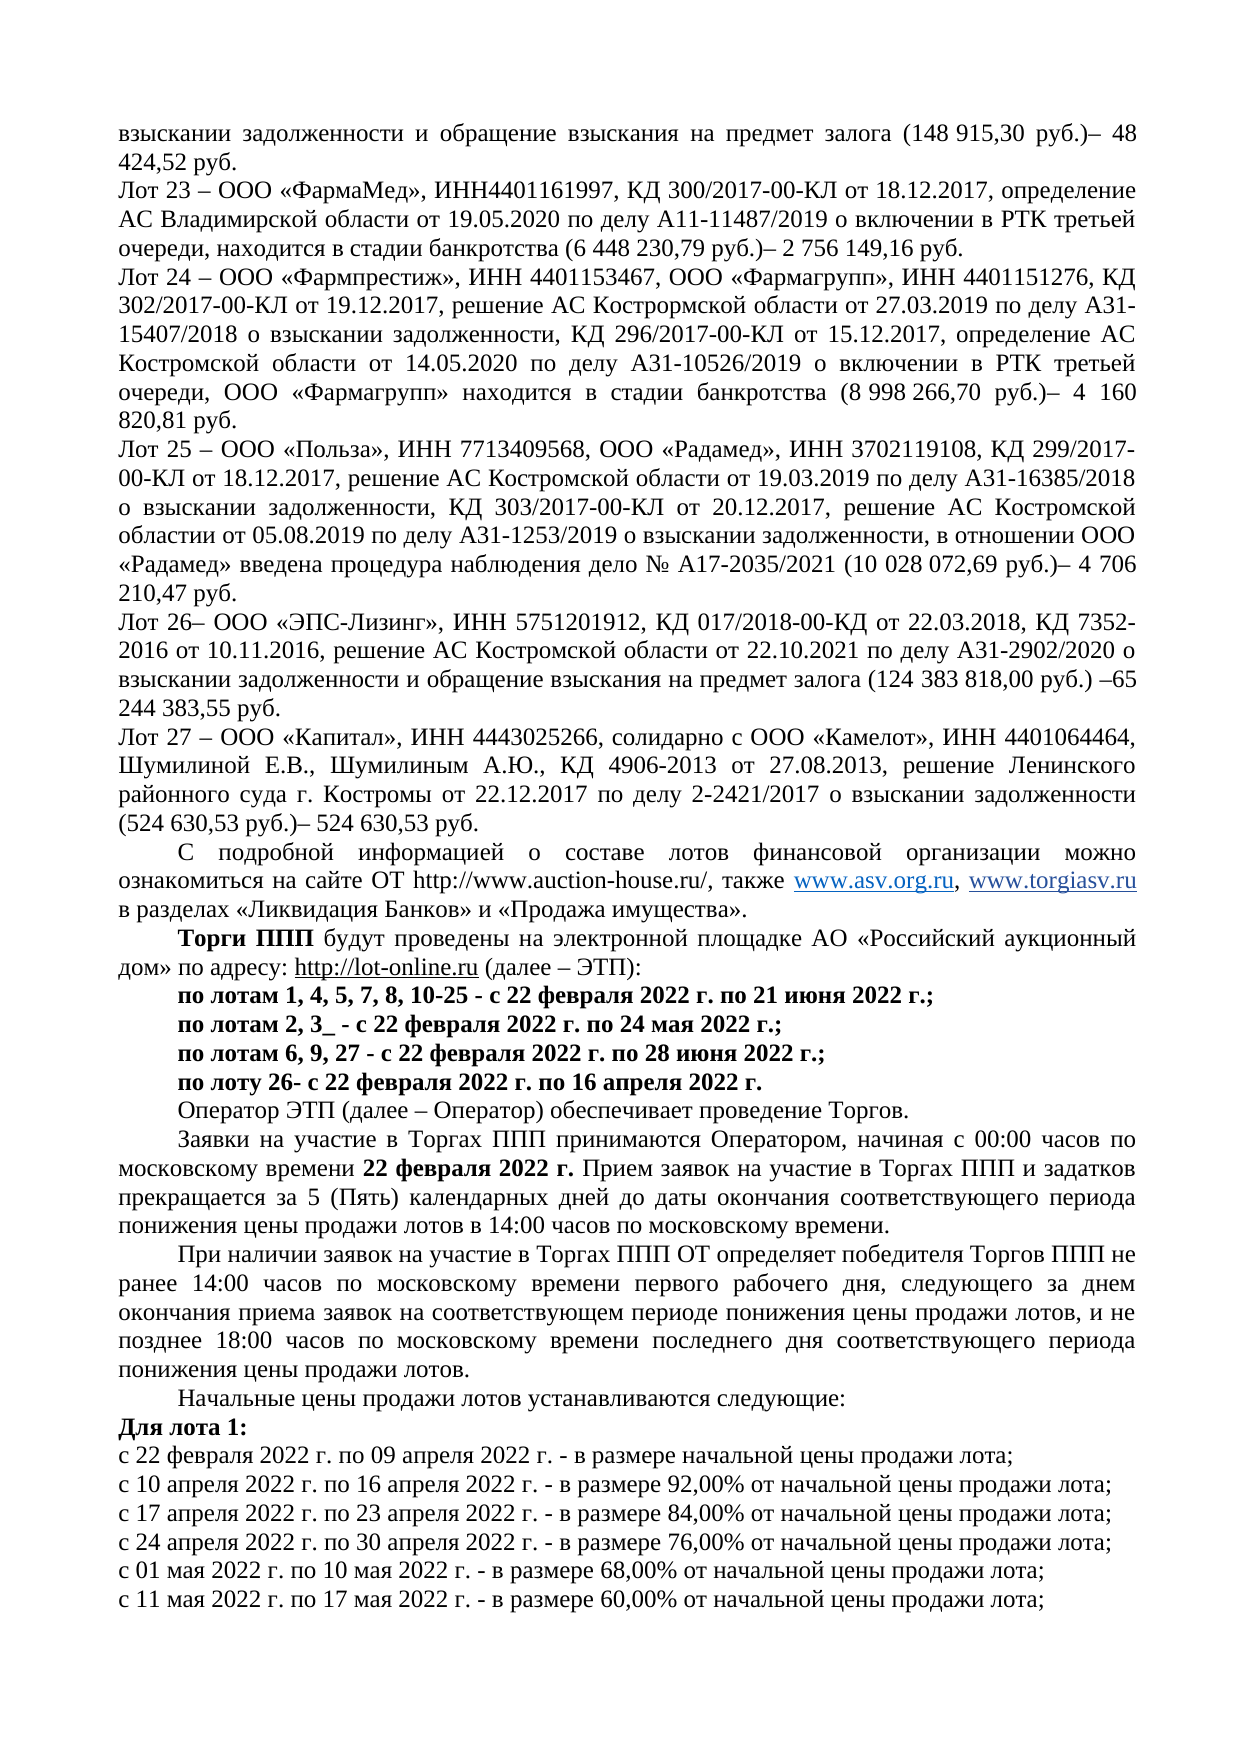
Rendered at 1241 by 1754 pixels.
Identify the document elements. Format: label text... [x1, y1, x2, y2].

text При наличии заявок на участие в Торгах ППП ОТ определяет победителя Торгов ППП не ранее 14:00 часов по московскому времени первого рабочего дня, следующего за днем окончания приема заявок на соответствующем периоде понижения цены продажи лотов, и не позднее 18:00 часов по московскому времени последнего дня соответствующего периода понижения цены продажи лотов. [118, 1239, 1137, 1383]
text Заявки на участие в Торгах ППП принимаются Оператором, начиная с 00:00 часов по московскому времени 22 февраля 2022 г. Прием заявок на участие в Торгах ППП и задатков прекращается за 5 (Пять) календарных дней до даты окончания соответствующего периода понижения цены продажи лотов в 14:00 часов по московскому времени. [118, 1124, 1137, 1239]
text с 01 мая 2022 г. по 10 мая 2022 г. - в размере 68,00% от начальной цены продажи лота; [118, 1556, 1137, 1584]
text Лот 25 – ООО «Польза», ИНН 7713409568, ООО «Радамед», ИНН 3702119108, КД 299/2017-00-КЛ от 18.12.2017, решение АС Костромской области от 19.03.2019 по делу А31-16385/2018 о взыскании задолженности, КД 303/2017-00-КЛ от 20.12.2017, решение АС Костромской областии от 05.08.2019 по делу А31-1253/2019 о взыскании задолженности, в отношении ООО «Радамед» введена процедура наблюдения дело № А17-2035/2021 (10 028 072,69 руб.)– 4 706 210,47 руб. [118, 434, 1137, 607]
text по лотам 1, 4, 5, 7, 8, 10-25 - с 22 февраля 2022 г. по 21 июня 2022 г.; [118, 981, 1137, 1009]
text Для лота 1: [118, 1412, 1137, 1441]
text по лотам 6, 9, 27 - с 22 февраля 2022 г. по 28 июня 2022 г.; [118, 1038, 1137, 1067]
text с 10 апреля 2022 г. по 16 апреля 2022 г. - в размере 92,00% от начальной цены продажи лота; [118, 1469, 1137, 1498]
text с 24 апреля 2022 г. по 30 апреля 2022 г. - в размере 76,00% от начальной цены продажи лота; [118, 1527, 1137, 1556]
text Лот 26– ООО «ЭПС-Лизинг», ИНН 5751201912, КД 017/2018-00-КД от 22.03.2018, КД 7352-2016 от 10.11.2016, решение АС Костромской области от 22.10.2021 по делу А31-2902/2020 о взыскании задолженности и обращение взыскания на предмет залога (124 383 818,00 руб.) –65 244 383,55 руб. [118, 607, 1137, 722]
text по лоту 26- с 22 февраля 2022 г. по 16 апреля 2022 г. [118, 1067, 1137, 1096]
text с 17 апреля 2022 г. по 23 апреля 2022 г. - в размере 84,00% от начальной цены продажи лота; [118, 1498, 1137, 1527]
text по лотам 2, 3_ - с 22 февраля 2022 г. по 24 мая 2022 г.; [118, 1009, 1137, 1038]
text Оператор ЭТП (далее – Оператор) обеспечивает проведение Торгов. [118, 1096, 1137, 1124]
text с 11 мая 2022 г. по 17 мая 2022 г. - в размере 60,00% от начальной цены продажи лота; [118, 1584, 1137, 1613]
text с 22 февраля 2022 г. по 09 апреля 2022 г. - в размере начальной цены продажи лота; [118, 1441, 1137, 1469]
text Лот 27 – ООО «Капитал», ИНН 4443025266, солидарно с ООО «Камелот», ИНН 4401064464, Шумилиной Е.В., Шумилиным А.Ю., КД 4906-2013 от 27.08.2013, решение Ленинского районного суда г. Костромы от 22.12.2017 по делу 2-2421/2017 о взыскании задолженности (524 630,53 руб.)– 524 630,53 руб. [118, 722, 1137, 837]
text Лот 23 – ООО «ФармаМед», ИНН4401161997, КД 300/2017-00-КЛ от 18.12.2017, определение АС Владимирской области от 19.05.2020 по делу А11-11487/2019 о включении в РТК третьей очереди, находится в стадии банкротства (6 448 230,79 руб.)– 2 756 149,16 руб. [118, 176, 1137, 262]
text Лот 24 – ООО «Фармпрестиж», ИНН 4401153467, ООО «Фармагрупп», ИНН 4401151276, КД 302/2017-00-КЛ от 19.12.2017, решение АС Кострормской области от 27.03.2019 по делу А31-15407/2018 о взыскании задолженности, КД 296/2017-00-КЛ от 15.12.2017, определение АС Костромской области от 14.05.2020 по делу А31-10526/2019 о включении в РТК третьей очереди, ООО «Фармагрупп» находится в стадии банкротства (8 998 266,70 руб.)– 4 160 820,81 руб. [118, 262, 1137, 434]
text Торги ППП будут проведены на электронной площадке АО «Российский аукционный дом» по адресу: http://lot-online.ru (далее – ЭТП): [118, 923, 1137, 981]
text Начальные цены продажи лотов устанавливаются следующие: [118, 1383, 1137, 1412]
text С подробной информацией о составе лотов финансовой организации можно ознакомиться на сайте ОТ http://www.auction-house.ru/, также www.asv.org.ru, www.torgiasv.ru в разделах «Ликвидация Банков» и «Продажа имущества». [118, 837, 1137, 923]
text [118, 118, 1137, 176]
